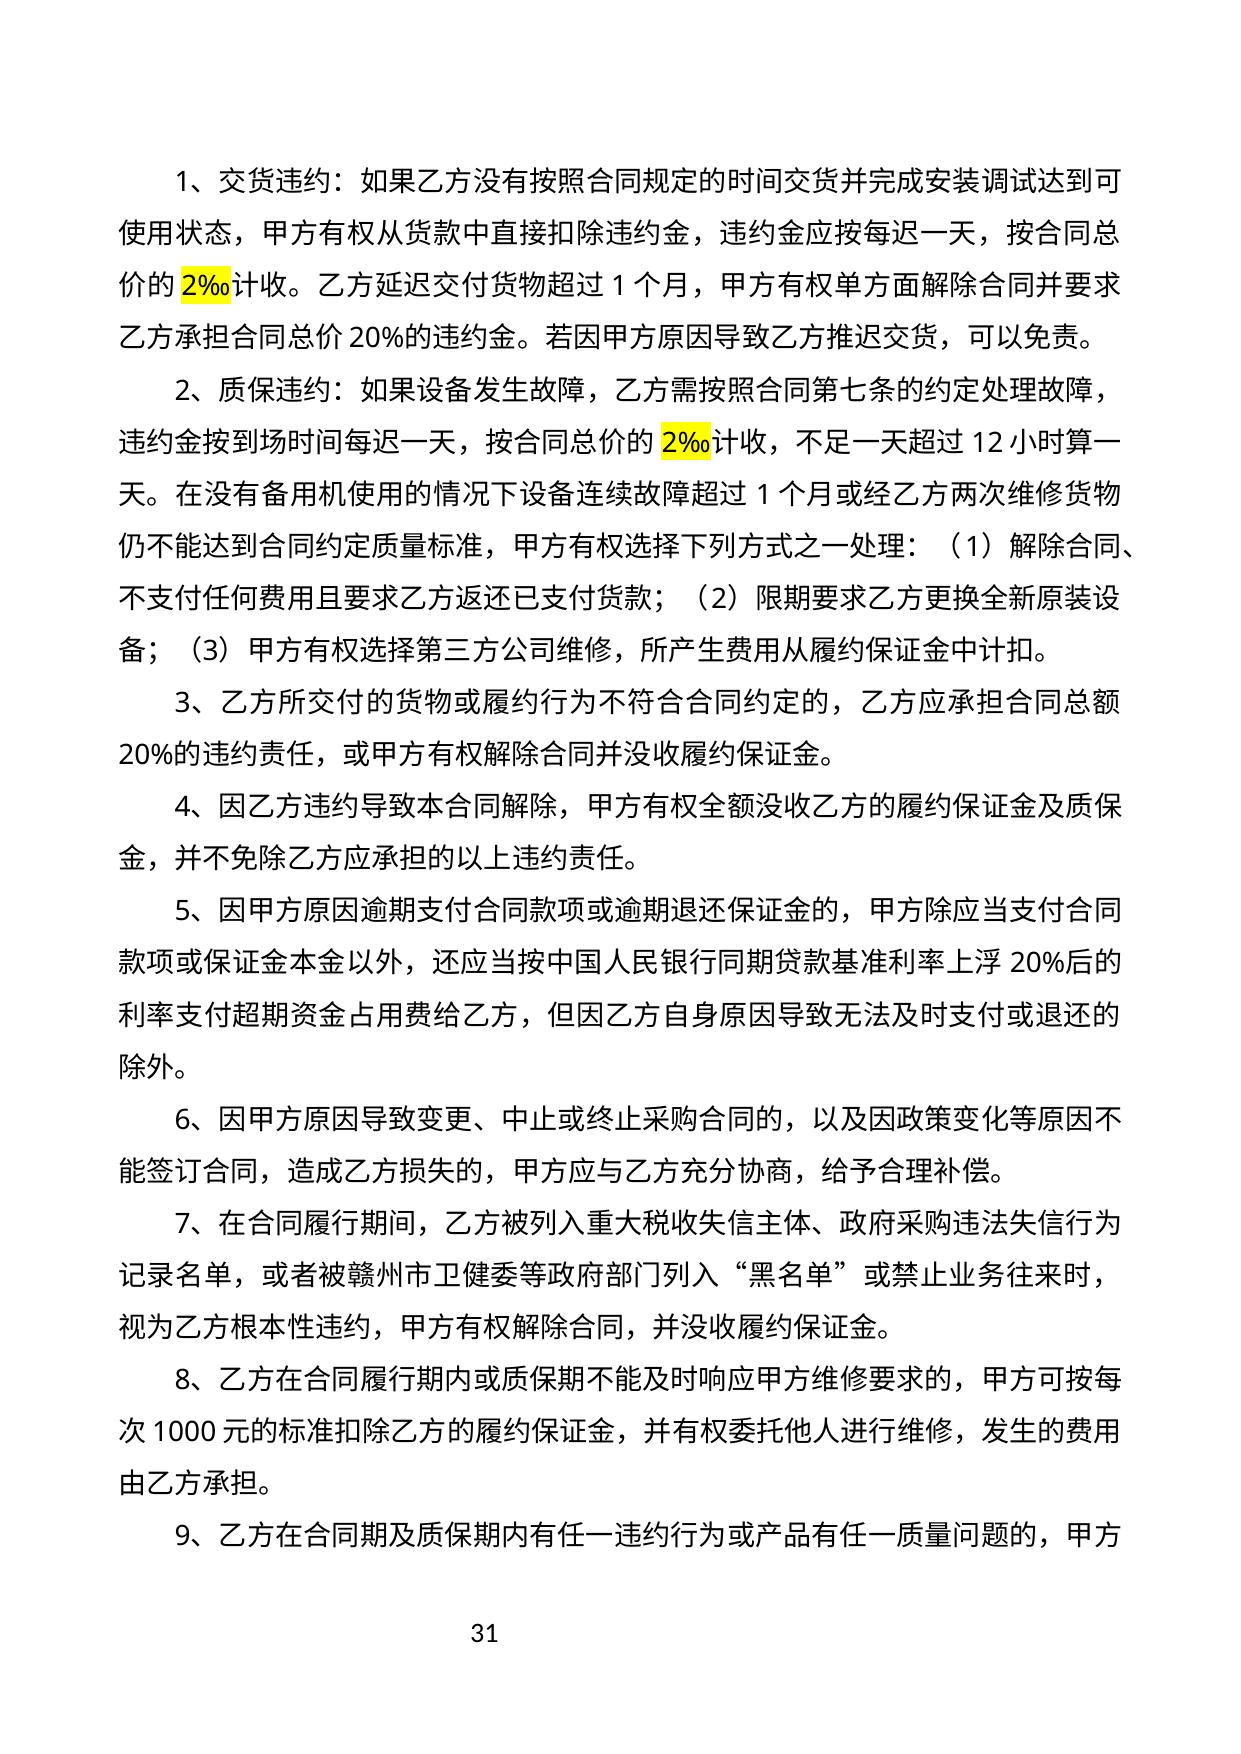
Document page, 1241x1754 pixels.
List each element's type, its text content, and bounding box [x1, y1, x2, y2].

text 6、因甲方原因导致变更、中止或终止采购合同的，以及因政策变化等原因不能签订合同，造成乙方损失的，甲方应与乙方充分协商，给予合理补偿。 [118, 1087, 1122, 1192]
text 3、乙方所交付的货物或履约行为不符合合同约定的，乙方应承担合同总额20%的违约责任，或甲方有权解除合同并没收履约保证金。 [118, 671, 1122, 775]
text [118, 1504, 1122, 1556]
text 1、交货违约：如果乙方没有按照合同规定的时间交货并完成安装调试达到可使用状态，甲方有权从货款中直接扣除违约金，违约金应按每迟一天，按合同总价的2‰计收。乙方延迟交付货物超过1个月，甲方有权单方面解除合同并要求乙方承担合同总价20%的违约金。若因甲方原因导致乙方推迟交货，可以免责。 [118, 150, 1122, 358]
text 4、因乙方违约导致本合同解除，甲方有权全额没收乙方的履约保证金及质保金，并不免除乙方应承担的以上违约责任。 [118, 775, 1122, 879]
text 5、因甲方原因逾期支付合同款项或逾期退还保证金的，甲方除应当支付合同款项或保证金本金以外，还应当按中国人民银行同期贷款基准利率上浮20%后的利率支付超期资金占用费给乙方，但因乙方自身原因导致无法及时支付或退还的除外。 [118, 879, 1122, 1087]
text 8、乙方在合同履行期内或质保期不能及时响应甲方维修要求的，甲方可按每次1000元的标准扣除乙方的履约保证金，并有权委托他人进行维修，发生的费用由乙方承担。 [118, 1348, 1122, 1504]
text 2、质保违约：如果设备发生故障，乙方需按照合同第七条的约定处理故障，违约金按到场时间每迟一天，按合同总价的2‰计收，不足一天超过12小时算一天。在没有备用机使用的情况下设备连续故障超过1个月或经乙方两次维修货物仍不能达到合同约定质量标准，甲方有权选择下列方式之一处理：（1）解除合同、不支付任何费用且要求乙方返还已支付货款；（2）限期要求乙方更换全新原装设备；（3）甲方有权选择第三方公司维修，所产生费用从履约保证金中计扣。 [118, 358, 1122, 671]
text 7、在合同履行期间，乙方被列入重大税收失信主体、政府采购违法失信行为记录名单，或者被赣州市卫健委等政府部门列入“黑名单”或禁止业务往来时，视为乙方根本性违约，甲方有权解除合同，并没收履约保证金。 [118, 1192, 1122, 1348]
